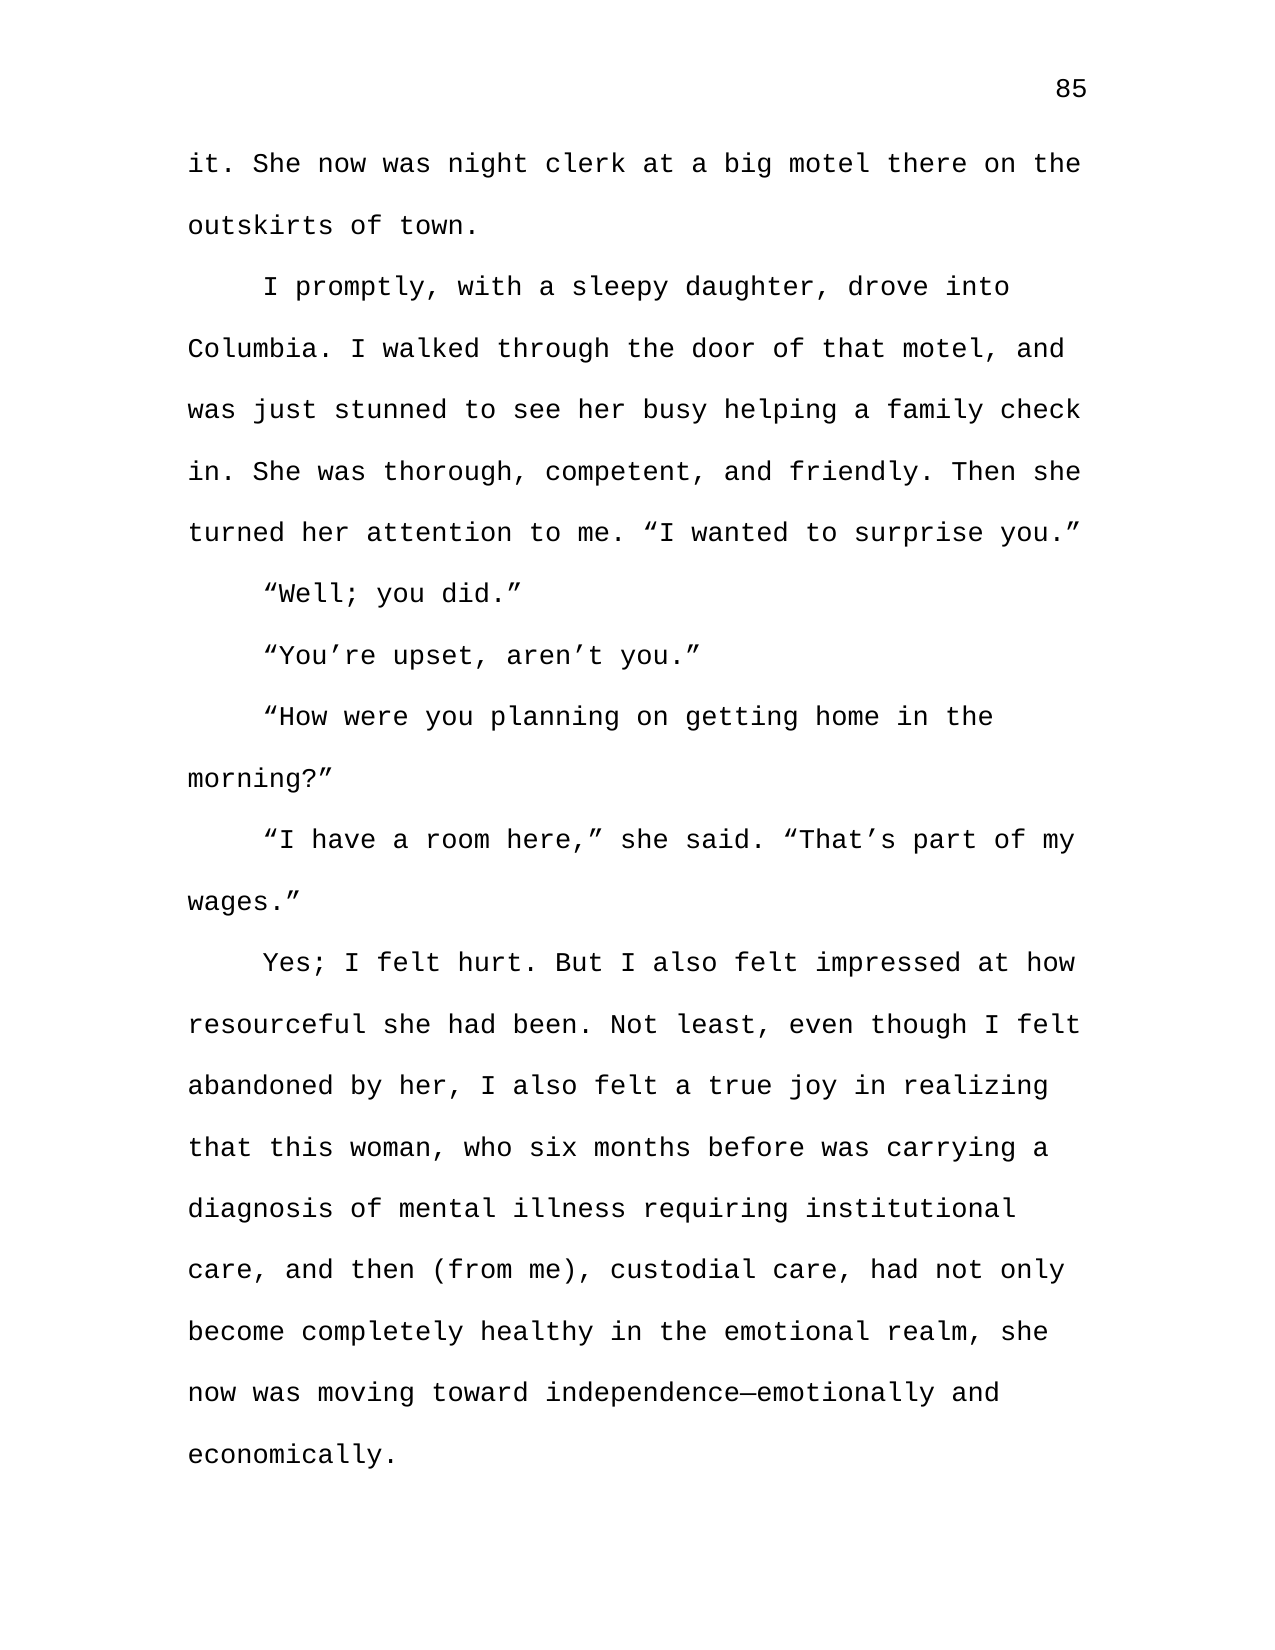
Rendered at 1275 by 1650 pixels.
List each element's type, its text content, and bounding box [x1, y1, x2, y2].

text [187, 150, 1087, 242]
text “I have a room here,” she said. “That’s part of my wages.” [187, 826, 1087, 918]
text I promptly, with a sleepy daughter, drove into Columbia. I walked through the door of that motel, and was just stunned to see her busy helping a family check in. She was thorough, competent, and friendly. Then she turned her attention to me. “I wanted to surprise you.” [187, 273, 1087, 549]
text “You’re upset, aren’t you.” [187, 642, 1087, 672]
text “How were you planning on getting home in the morning?” [187, 703, 1087, 795]
text “Well; you did.” [187, 580, 1087, 611]
text Yes; I felt hurt. But I also felt impressed at how resourceful she had been. Not least, even though I felt abandoned by her, I also felt a true joy in realizing that this woman, who six months before was carrying a diagnosis of mental illness requiring institutional care, and then (from me), custodial care, had not only become completely healthy in the emotional realm, she now was moving toward independence—emotionally and economically. [187, 949, 1087, 1471]
